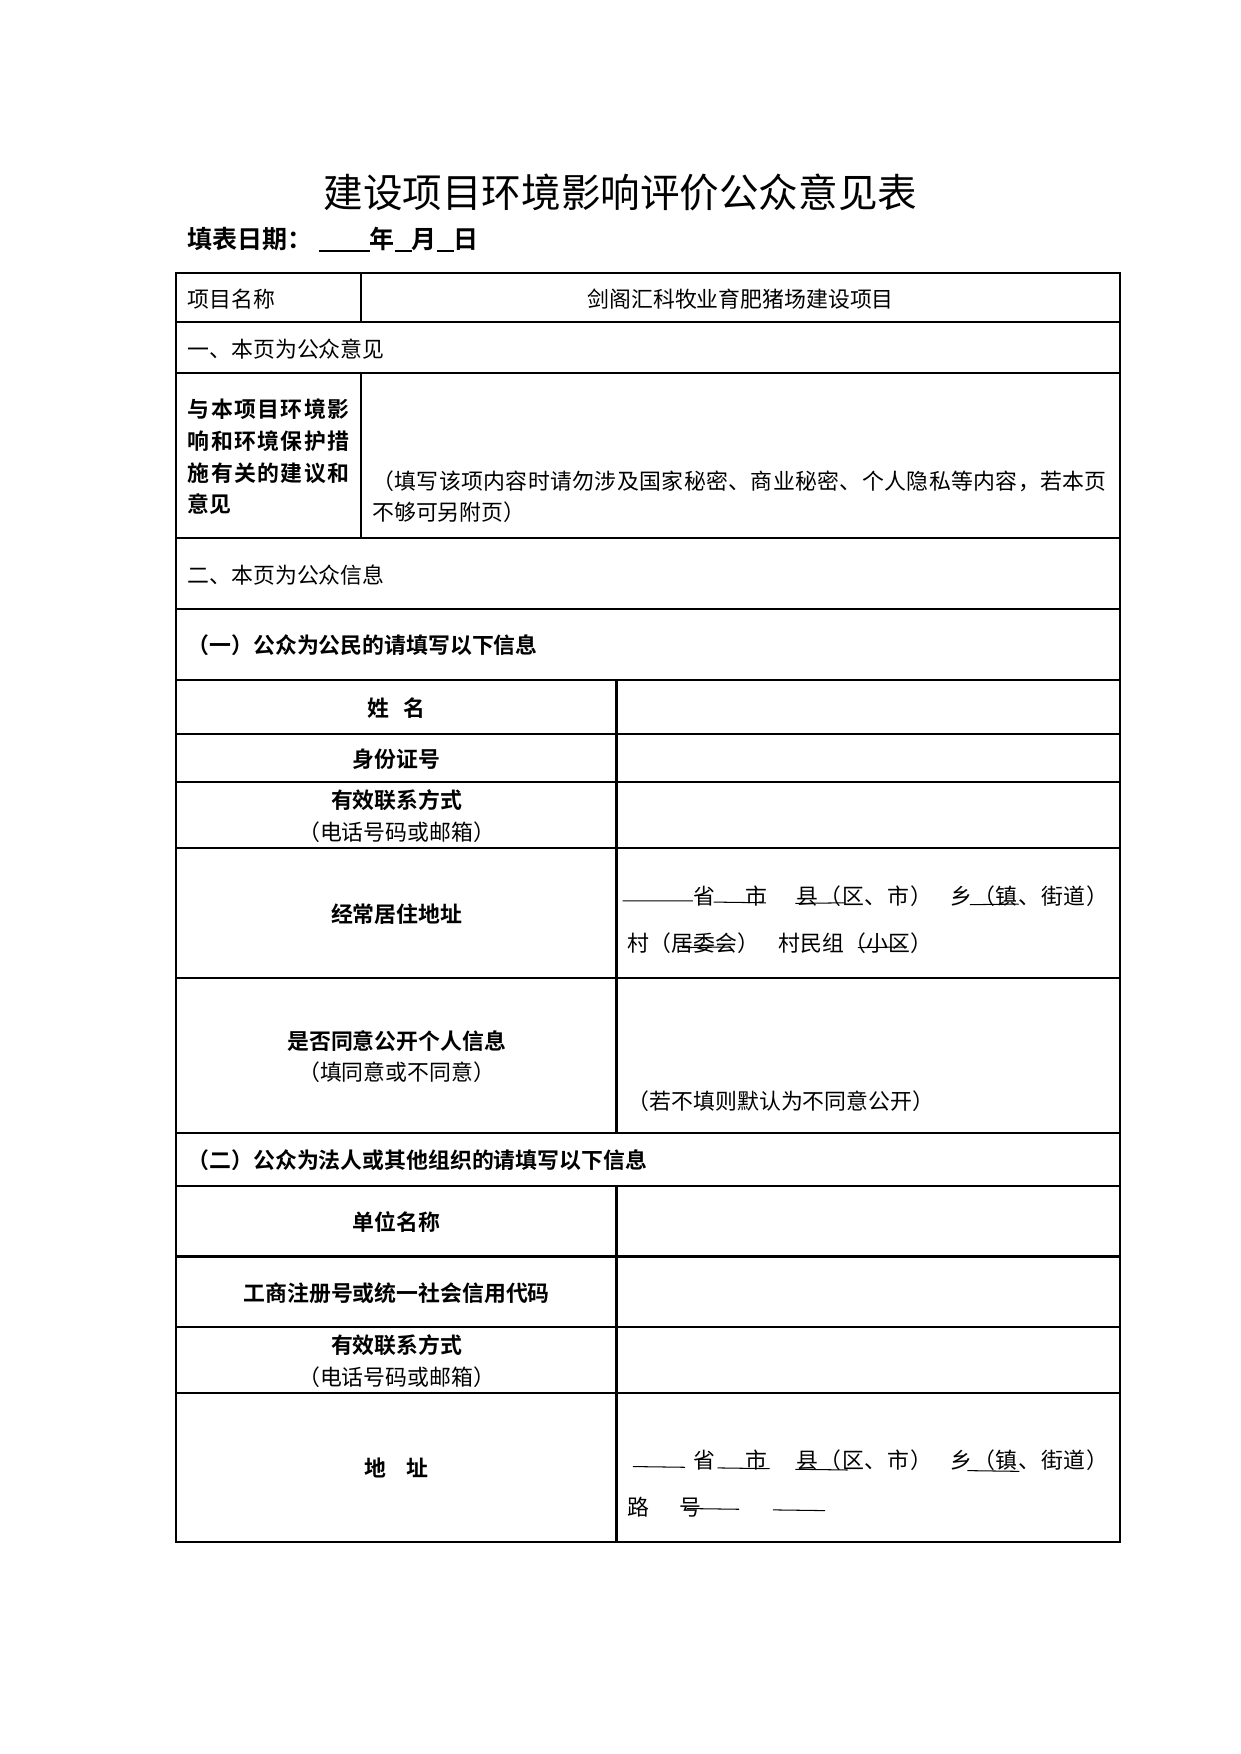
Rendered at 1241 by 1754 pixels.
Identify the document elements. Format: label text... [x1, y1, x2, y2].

table_cell 单位名称 [177, 1187, 615, 1255]
table_cell （二）公众为法人或其他组织的请填写以下信息 [177, 1134, 1119, 1184]
text 填表日期： 年 月 日 [187, 219, 1053, 256]
table_cell [618, 783, 1119, 847]
table_cell [618, 1258, 1119, 1326]
table_cell 省 市 县（区、市） 乡（镇、街道） 路 号 [618, 1394, 1119, 1541]
table_cell 是否同意公开个人信息 （填同意或不同意） [177, 979, 615, 1132]
table_cell （一）公众为公民的请填写以下信息 [177, 610, 1119, 679]
table_cell 与本项目环境影响和环境保护措施有关的建议和意见 [177, 374, 360, 537]
table_cell 有效联系方式 （电话号码或邮箱） [177, 783, 615, 847]
table_cell 有效联系方式 （电话号码或邮箱） [177, 1328, 615, 1392]
table_cell 一、本页为公众意见 [177, 323, 1119, 372]
table_cell 经常居住地址 [177, 849, 615, 977]
table_header 项目名称 [177, 274, 360, 321]
table_cell 省 市 县（区、市） 乡（镇、街道） 村（居委会） 村民组（小区） [618, 849, 1119, 977]
table_cell 工商注册号或统一社会信用代码 [177, 1258, 615, 1326]
table_cell 地 址 [177, 1394, 615, 1541]
table_cell （填写该项内容时请勿涉及国家秘密、商业秘密、个人隐私等内容，若本页不够可另附页） [362, 374, 1119, 537]
table_cell 姓 名 [177, 681, 615, 733]
table_cell [618, 1328, 1119, 1392]
table_cell 二、本页为公众信息 [177, 539, 1119, 608]
table_cell （若不填则默认为不同意公开） [618, 979, 1119, 1132]
table_cell 身份证号 [177, 735, 615, 781]
table_header 剑阁汇科牧业育肥猪场建设项目 [362, 274, 1119, 321]
table_cell [618, 1187, 1119, 1255]
table_cell [618, 735, 1119, 781]
text 建设项目环境影响评价公众意见表 [187, 162, 1053, 219]
table_cell [618, 681, 1119, 733]
